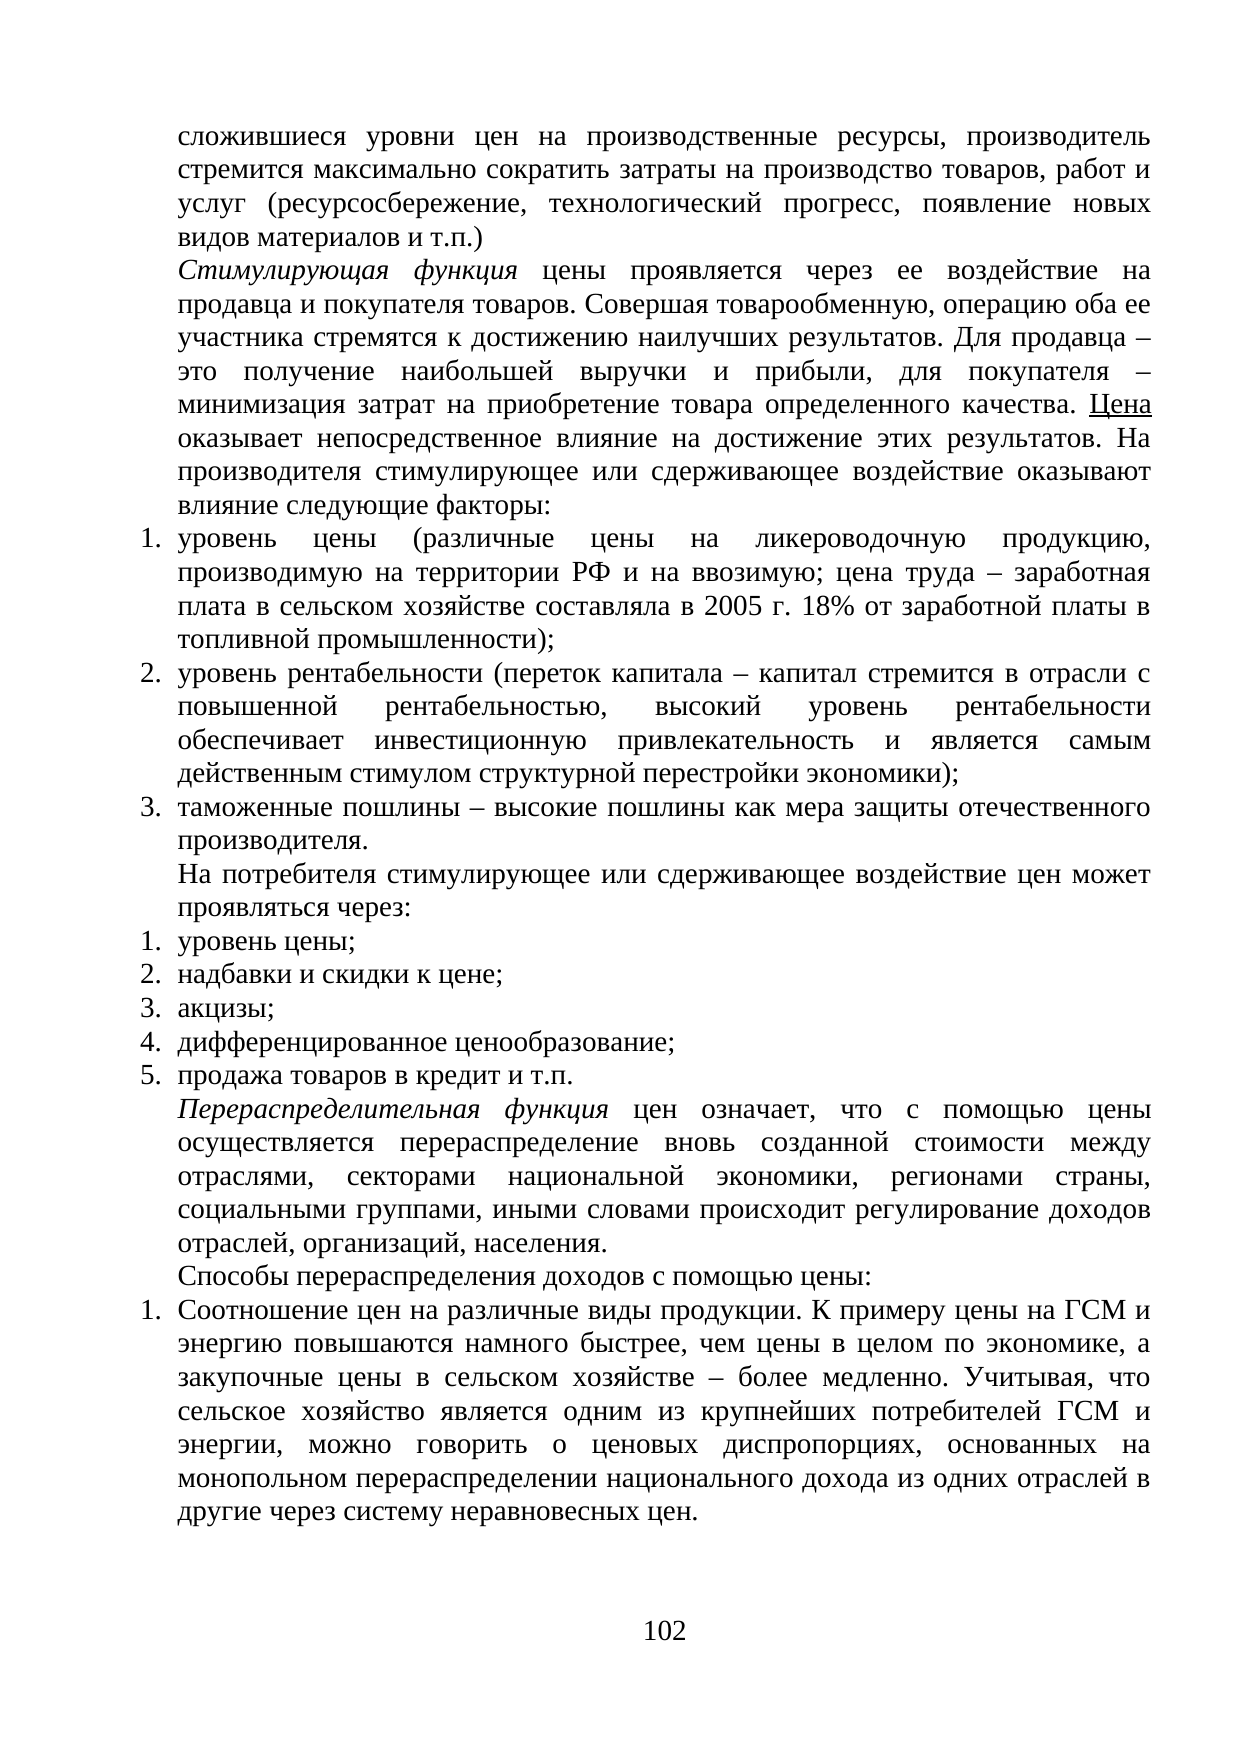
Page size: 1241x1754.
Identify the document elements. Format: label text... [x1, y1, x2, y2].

list уровень цены (различные цены на ликероводочную продукцию, производимую на территории РФ и на ввозимую; цена труда – заработная плата в сельском хозяйстве составляла в 2005 г. 18% от заработной платы в топливной промышленности); [140, 521, 1152, 655]
list уровень цены; [140, 923, 1152, 957]
list продажа товаров в кредит и т.п. [140, 1057, 1152, 1091]
list уровень рентабельности (переток капитала – капитал стремится в отрасли с повышенной рентабельностью, высокий уровень рентабельности обеспечивает инвестиционную привлекательность и является самым действенным стимулом структурной перестройки экономики); [140, 655, 1152, 789]
list акцизы; [140, 990, 1152, 1024]
list надбавки и скидки к цене; [140, 957, 1152, 990]
text Способы перераспределения доходов с помощью цены: [177, 1258, 1152, 1292]
list таможенные пошлины – высокие пошлины как мера защиты отечественного производителя. [140, 789, 1152, 856]
text На потребителя стимулирующее или сдерживающее воздействие цен может проявляться через: [177, 856, 1152, 923]
list дифференцированное ценообразование; [140, 1024, 1152, 1057]
text Стимулирующая функция цены проявляется через ее воздействие на продавца и покупателя товаров. Совершая товарообменную, операцию оба ее участника стремятся к достижению наилучших результатов. Для продавца – это получение наибольшей выручки и прибыли, для покупателя – минимизация затрат на приобретение товара определенного качества. Цена оказывает непосредственное влияние на достижение этих результатов. На производителя стимулирующее или сдерживающее воздействие оказывают влияние следующие факторы: [177, 252, 1152, 521]
list Соотношение цен на различные виды продукции. К примеру цены на ГСМ и энергию повышаются намного быстрее, чем цены в целом по экономике, а закупочные цены в сельском хозяйстве – более медленно. Учитывая, что сельское хозяйство является одним из крупнейших потребителей ГСМ и энергии, можно говорить о ценовых диспропорциях, основанных на монопольном перераспределении национального дохода из одних отраслей в другие через систему неравновесных цен. [140, 1292, 1152, 1527]
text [177, 118, 1152, 252]
text Перераспределительная функция цен означает, что с помощью цены осуществляется перераспределение вновь созданной стоимости между отраслями, секторами национальной экономики, регионами страны, социальными группами, иными словами происходит регулирование доходов отраслей, организаций, населения. [177, 1091, 1152, 1258]
